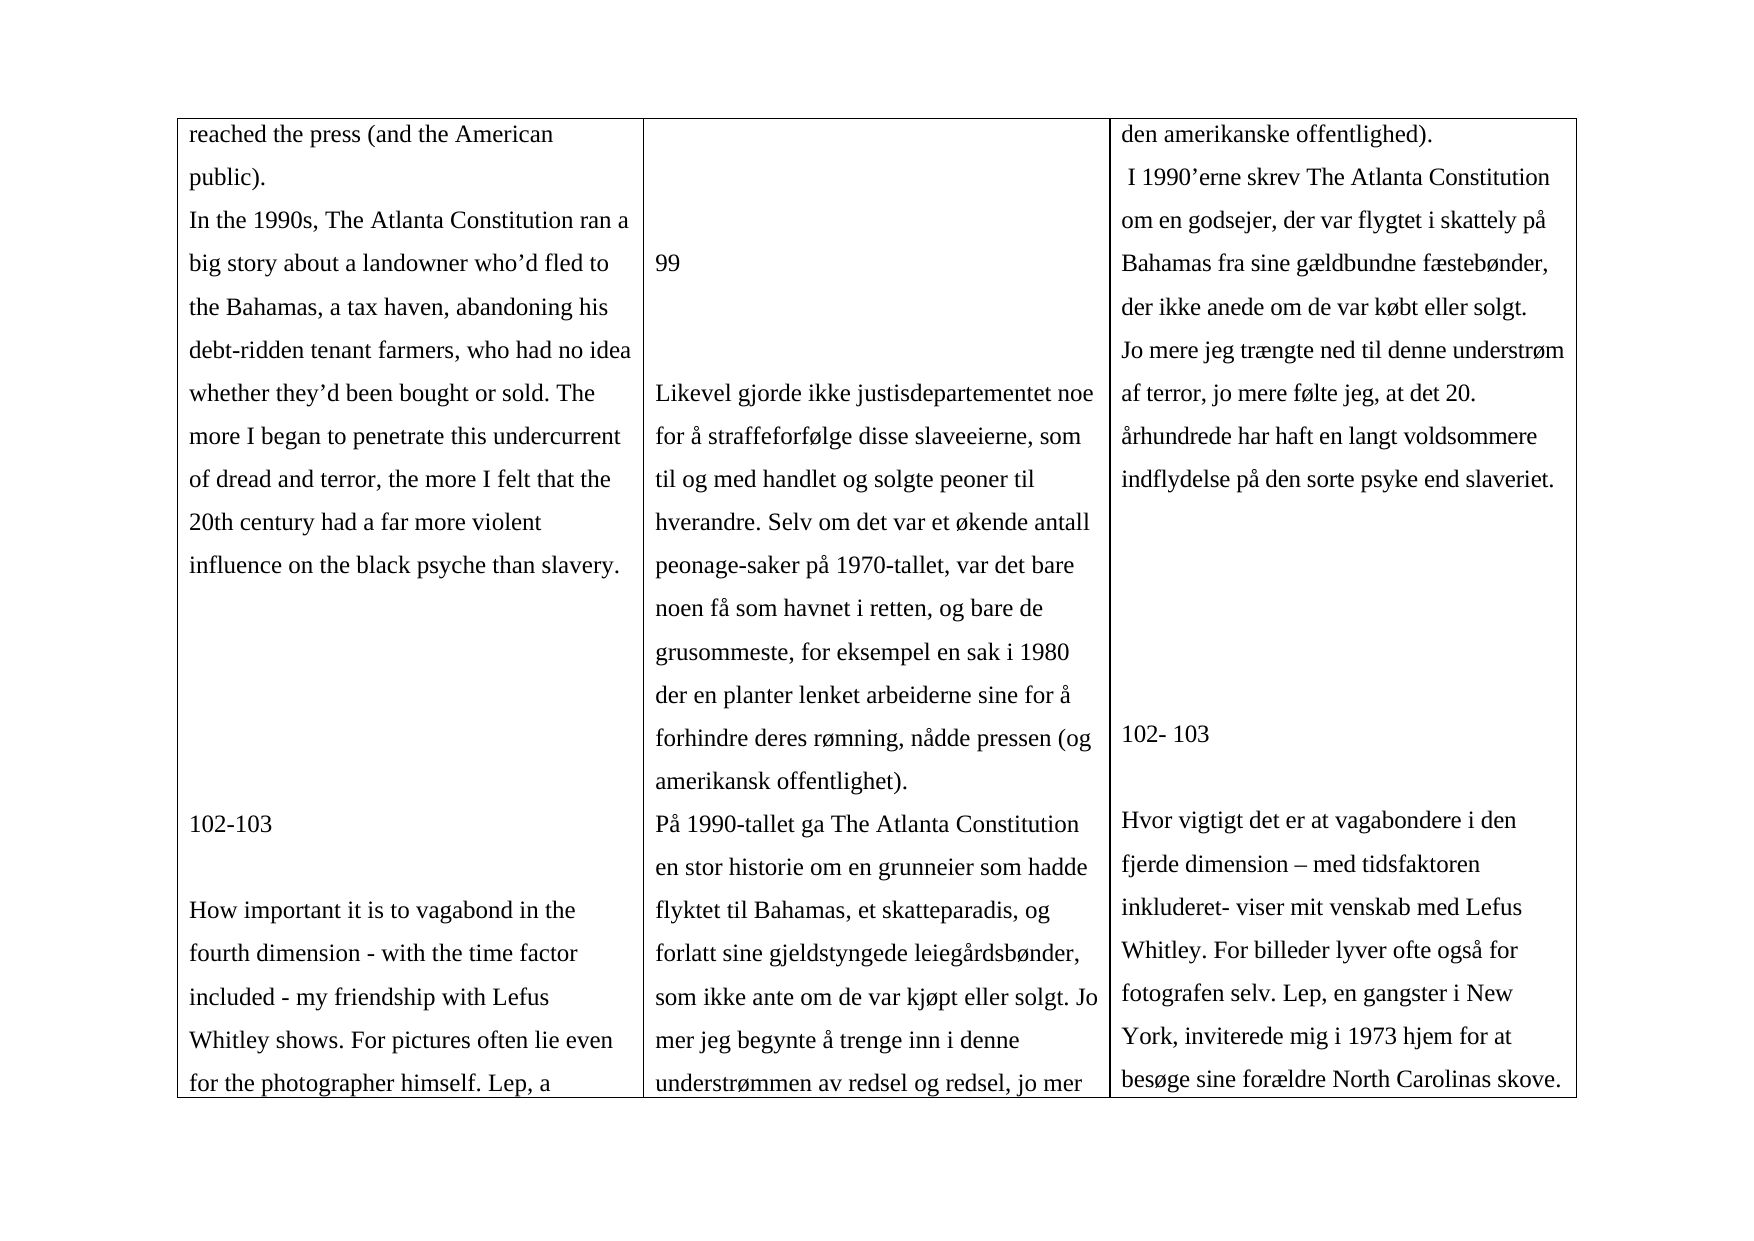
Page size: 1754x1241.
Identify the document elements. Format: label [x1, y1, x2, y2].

table_header [1111, 119, 1576, 1097]
table_header [178, 119, 643, 1097]
table_header [644, 119, 1109, 1097]
